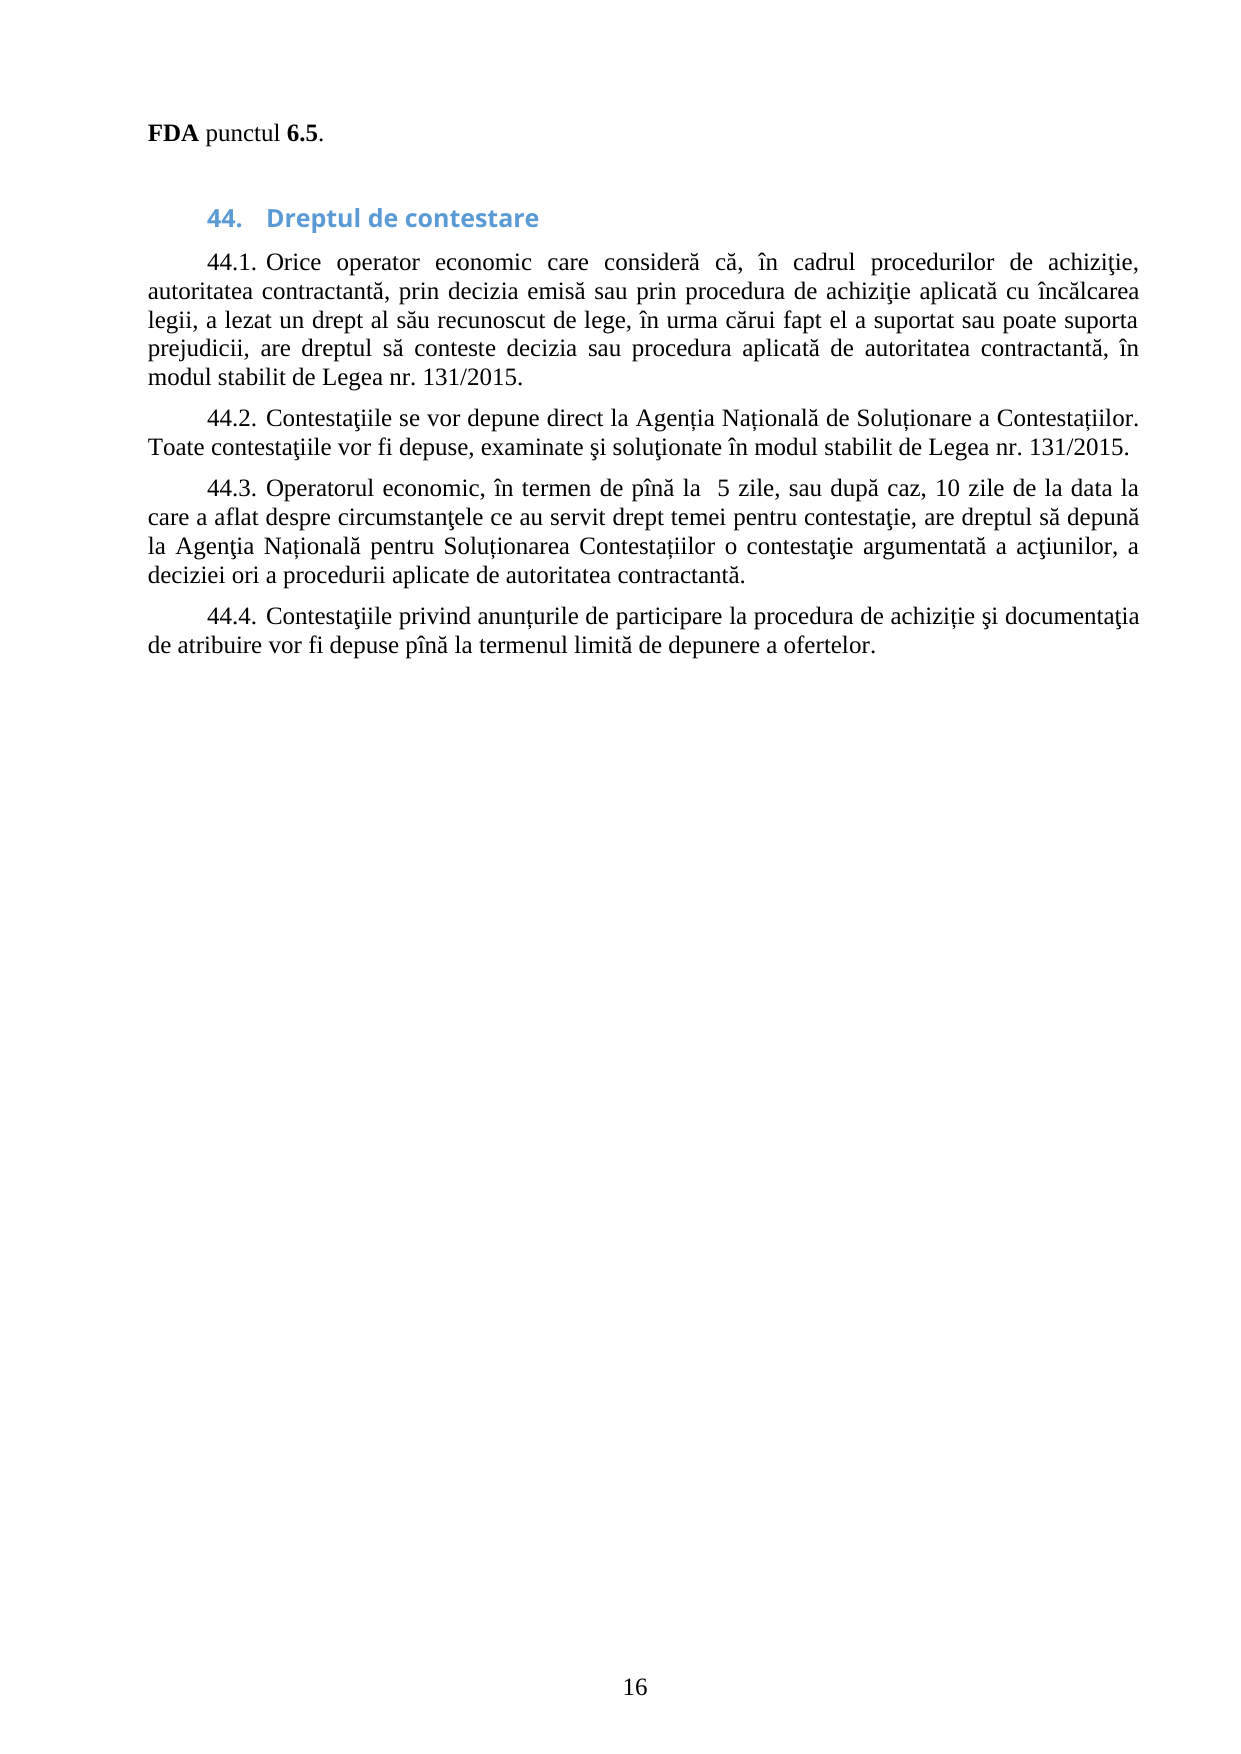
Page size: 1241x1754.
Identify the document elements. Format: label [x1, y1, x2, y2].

table_cell [136, 118, 1152, 671]
